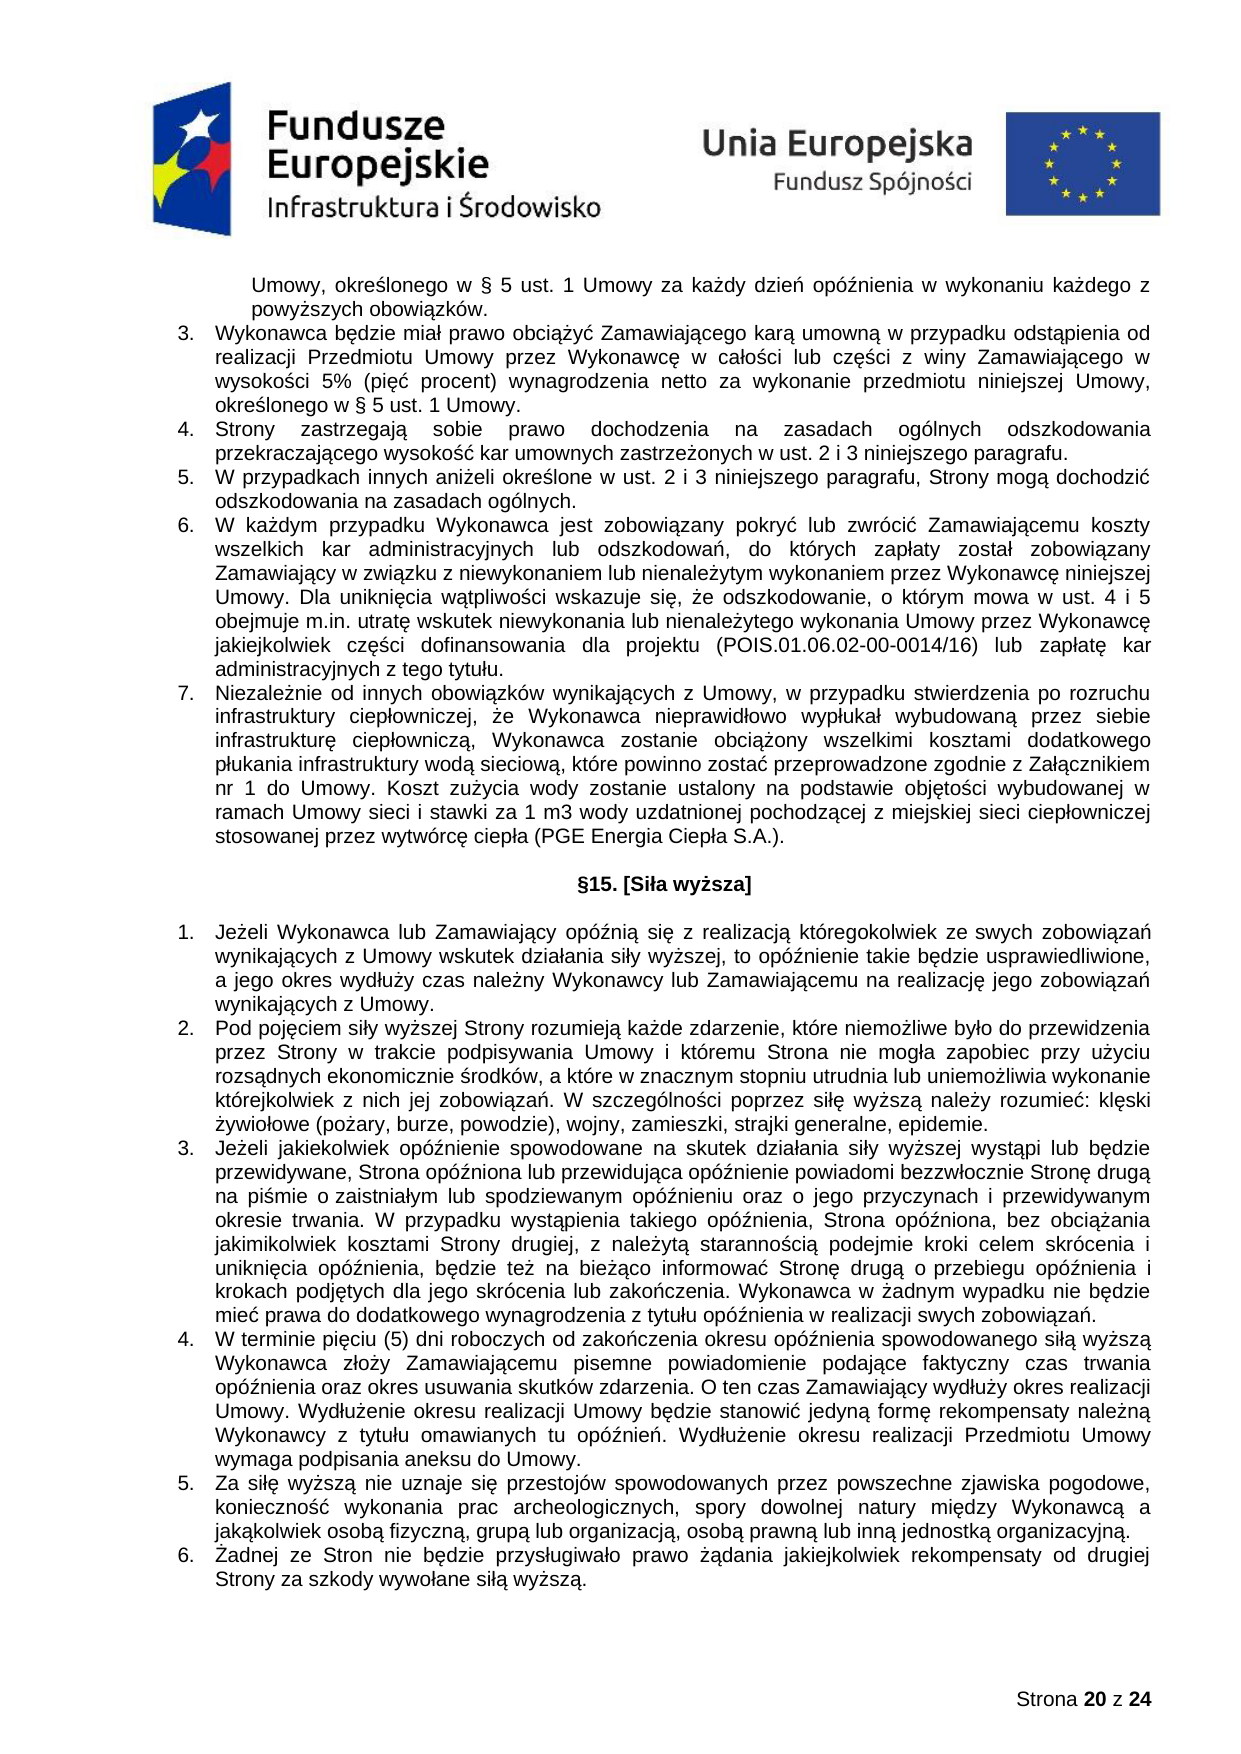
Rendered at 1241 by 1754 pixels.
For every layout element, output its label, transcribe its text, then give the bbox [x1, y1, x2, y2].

list Strony zastrzegają sobie prawo dochodzenia na zasadach ogólnych odszkodowania przekraczającego wysokość kar umownych zastrzeżonych w ust. 2 i 3 niniejszego paragrafu. [177, 417, 1152, 465]
list Niezależnie od innych obowiązków wynikających z Umowy, w przypadku stwierdzenia po rozruchu infrastruktury ciepłowniczej, że Wykonawca nieprawidłowo wypłukał wybudowaną przez siebie infrastrukturę ciepłowniczą, Wykonawca zostanie obciążony wszelkimi kosztami dodatkowego płukania infrastruktury wodą sieciową, które powinno zostać przeprowadzone zgodnie z Załącznikiem nr 1 do Umowy. Koszt zużycia wody zostanie ustalony na podstawie objętości wybudowanej w ramach Umowy sieci i stawki za 1 m3 wody uzdatnionej pochodzącej z miejskiej sieci ciepłowniczej stosowanej przez wytwórcę ciepła (PGE Energia Ciepła S.A.). [177, 680, 1152, 848]
list W każdym przypadku Wykonawca jest zobowiązany pokryć lub zwrócić Zamawiającemu koszty wszelkich kar administracyjnych lub odszkodowań, do których zapłaty został zobowiązany Zamawiający w związku z niewykonaniem lub nienależytym wykonaniem przez Wykonawcę niniejszej Umowy. Dla uniknięcia wątpliwości wskazuje się, że odszkodowanie, o którym mowa w ust. 4 i 5 obejmuje m.in. utratę wskutek niewykonania lub nienależytego wykonania Umowy przez Wykonawcę jakiejkolwiek części dofinansowania dla projektu (POIS.01.06.02-00-0014/16) lub zapłatę kar administracyjnych z tego tytułu. [177, 513, 1152, 680]
list Żadnej ze Stron nie będzie przysługiwało prawo żądania jakiejkolwiek rekompensaty od drugiej Strony za szkody wywołane siłą wyższą. [177, 1543, 1152, 1591]
list Wykonawca będzie miał prawo obciążyć Zamawiającego karą umowną w przypadku odstąpienia od realizacji Przedmiotu Umowy przez Wykonawcę w całości lub części z winy Zamawiającego w wysokości 5% (pięć procent) wynagrodzenia netto za wykonanie przedmiotu niniejszej Umowy, określonego w § 5 ust. 1 Umowy. [177, 321, 1152, 417]
list Jeżeli Wykonawca lub Zamawiający opóźnią się z realizacją któregokolwiek ze swych zobowiązań wynikających z Umowy wskutek działania siły wyższej, to opóźnienie takie będzie usprawiedliwione, a jego okres wydłuży czas należny Wykonawcy lub Zamawiającemu na realizację jego zobowiązań wynikających z Umowy. [177, 920, 1152, 1016]
list Za siłę wyższą nie uznaje się przestojów spowodowanych przez powszechne zjawiska pogodowe, konieczność wykonania prac archeologicznych, spory dowolnej natury między Wykonawcą a jakąkolwiek osobą fizyczną, grupą lub organizacją, osobą prawną lub inną jednostką organizacyjną. [177, 1471, 1152, 1543]
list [222, 274, 1152, 321]
text §15. [Siła wyższa] [177, 872, 1152, 896]
list W przypadkach innych aniżeli określone w ust. 2 i 3 niniejszego paragrafu, Strony mogą dochodzić odszkodowania na zasadach ogólnych. [177, 465, 1152, 513]
list Jeżeli jakiekolwiek opóźnienie spowodowane na skutek działania siły wyższej wystąpi lub będzie przewidywane, Strona opóźniona lub przewidująca opóźnienie powiadomi bezzwłocznie Stronę drugą na piśmie o zaistniałym lub spodziewanym opóźnieniu oraz o jego przyczynach i przewidywanym okresie trwania. W przypadku wystąpienia takiego opóźnienia, Strona opóźniona, bez obciążania jakimikolwiek kosztami Strony drugiej, z należytą starannością podejmie kroki celem skrócenia i uniknięcia opóźnienia, będzie też na bieżąco informować Stronę drugą o przebiegu opóźnienia i krokach podjętych dla jego skrócenia lub zakończenia. Wykonawca w żadnym wypadku nie będzie mieć prawa do dodatkowego wynagrodzenia z tytułu opóźnienia w realizacji swych zobowiązań. [177, 1136, 1152, 1327]
list Pod pojęciem siły wyższej Strony rozumieją każde zdarzenie, które niemożliwe było do przewidzenia przez Strony w trakcie podpisywania Umowy i któremu Strona nie mogła zapobiec przy użyciu rozsądnych ekonomicznie środków, a które w znacznym stopniu utrudnia lub uniemożliwia wykonanie którejkolwiek z nich jej zobowiązań. W szczególności poprzez siłę wyższą należy rozumieć: klęski żywiołowe (pożary, burze, powodzie), wojny, zamieszki, strajki generalne, epidemie. [177, 1016, 1152, 1136]
list W terminie pięciu (5) dni roboczych od zakończenia okresu opóźnienia spowodowanego siłą wyższą Wykonawca złoży Zamawiającemu pisemne powiadomienie podające faktyczny czas trwania opóźnienia oraz okres usuwania skutków zdarzenia. O ten czas Zamawiający wydłuży okres realizacji Umowy. Wydłużenie okresu realizacji Umowy będzie stanowić jedyną formę rekompensaty należną Wykonawcy z tytułu omawianych tu opóźnień. Wydłużenie okresu realizacji Przedmiotu Umowy wymaga podpisania aneksu do Umowy. [177, 1327, 1152, 1471]
